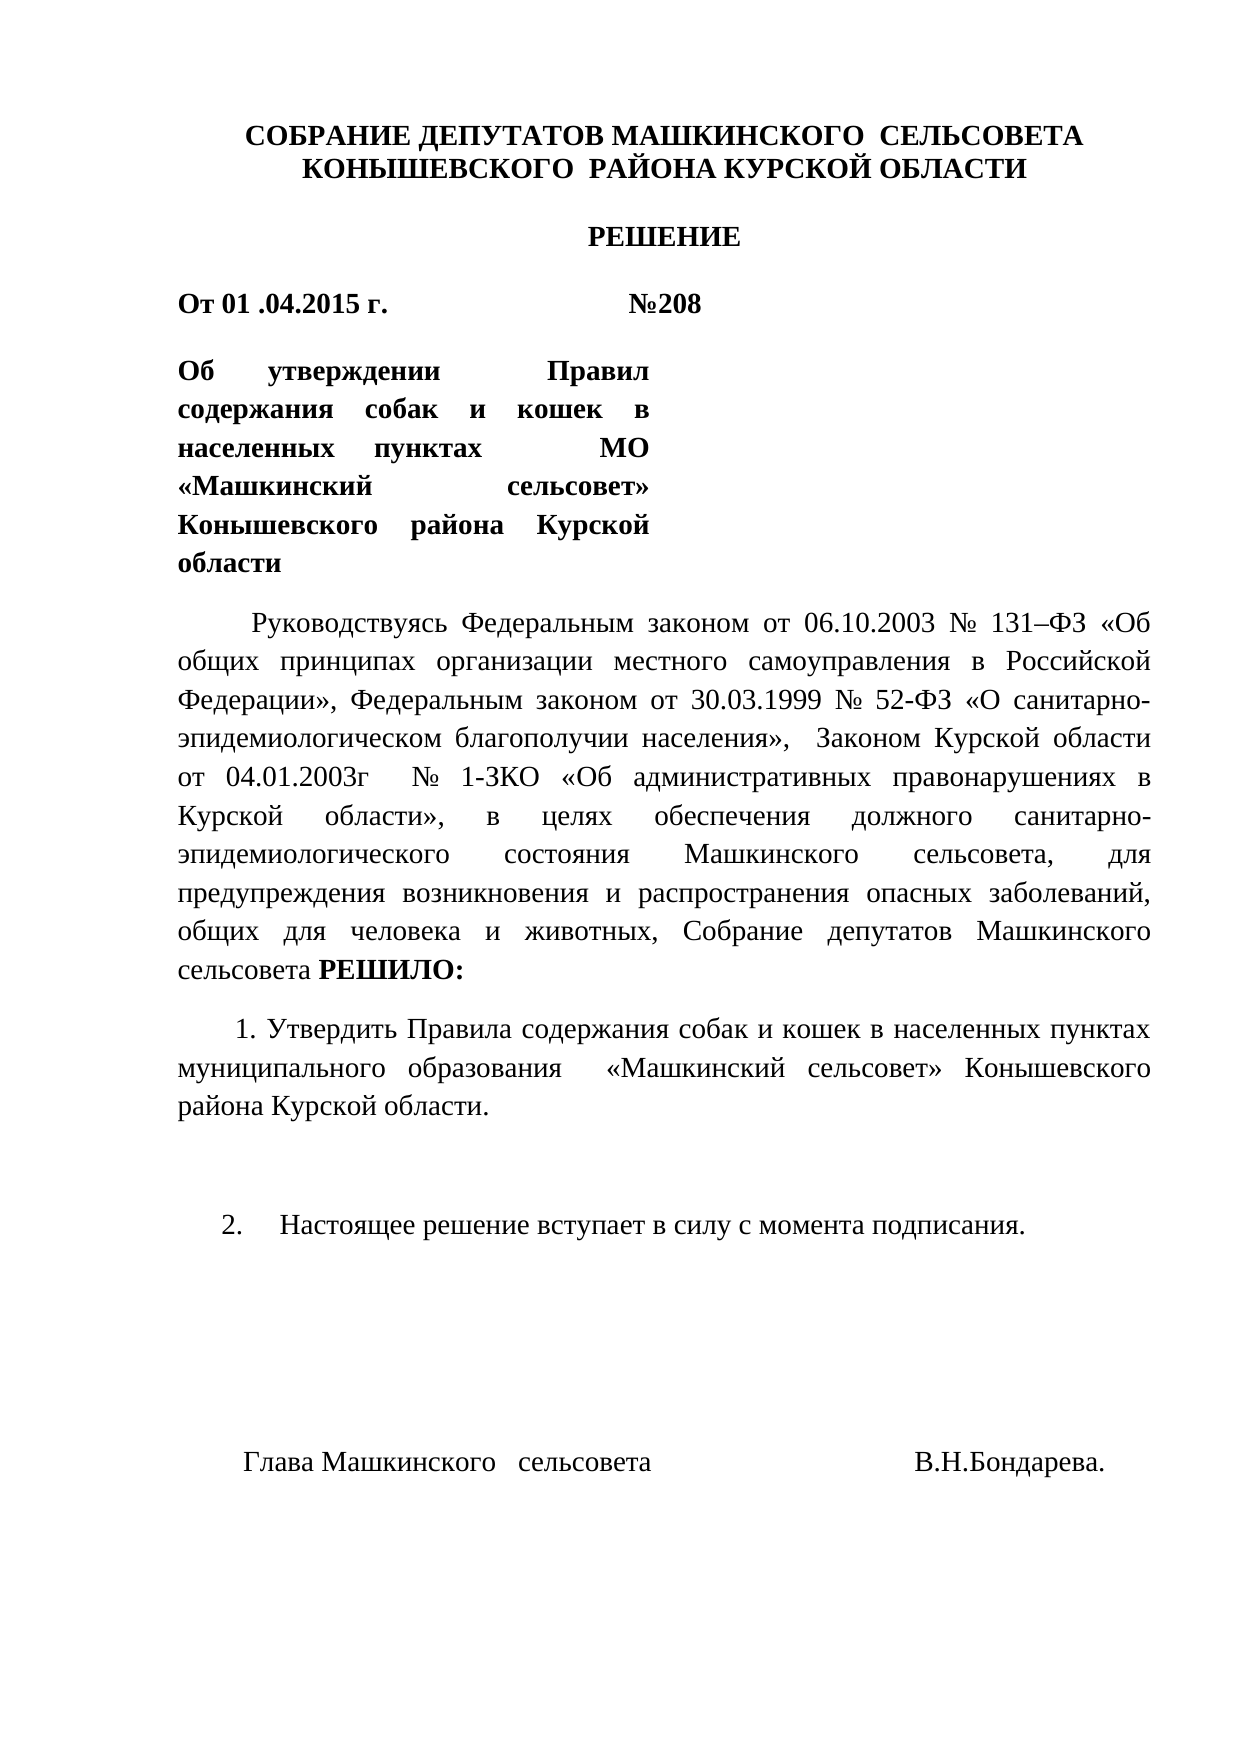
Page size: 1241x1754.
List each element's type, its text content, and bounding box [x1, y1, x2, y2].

text КОНЫШЕВСКОГО РАЙОНА КУРСКОЙ ОБЛАСТИ [177, 152, 1152, 185]
text 1. Утвердить Правила содержания собак и кошек в населенных пунктах муниципального образования «Машкинский сельсовет» Конышевского района Курской области. [177, 1011, 1152, 1122]
text 2. Настоящее решение вступает в силу с момента подписания. [177, 1207, 1152, 1241]
text Руководствуясь Федеральным законом от 06.10.2003 № 131–ФЗ «Об общих принципах организации местного самоуправления в Российской Федерации», Федеральным законом от 30.03.1999 № 52-ФЗ «О санитарно- эпидемиологическом благополучии населения», Законом Курской области от 04.01.2003г № 1-ЗКО «Об административных правонарушениях в Курской области», в целях обеспечения должного санитарно-эпидемиологического состояния Машкинского сельсовета, для предупреждения возникновения и распространения опасных заболеваний, общих для человека и животных, Собрание депутатов Машкинского сельсовета РЕШИЛО: [177, 605, 1152, 985]
text СОБРАНИЕ ДЕПУТАТОВ МАШКИНСКОГО СЕЛЬСОВЕТА [177, 118, 1152, 152]
text Глава Машкинского сельсовета В.Н.Бондарева. [177, 1444, 1152, 1478]
text Об утверждении Правил содержания собак и кошек в населенных пунктах МО «Машкинский сельсовет» Конышевского района Курской области [177, 353, 650, 579]
text От 01 .04.2015 г. №208 [177, 286, 1152, 319]
text РЕШЕНИЕ [177, 219, 1152, 252]
